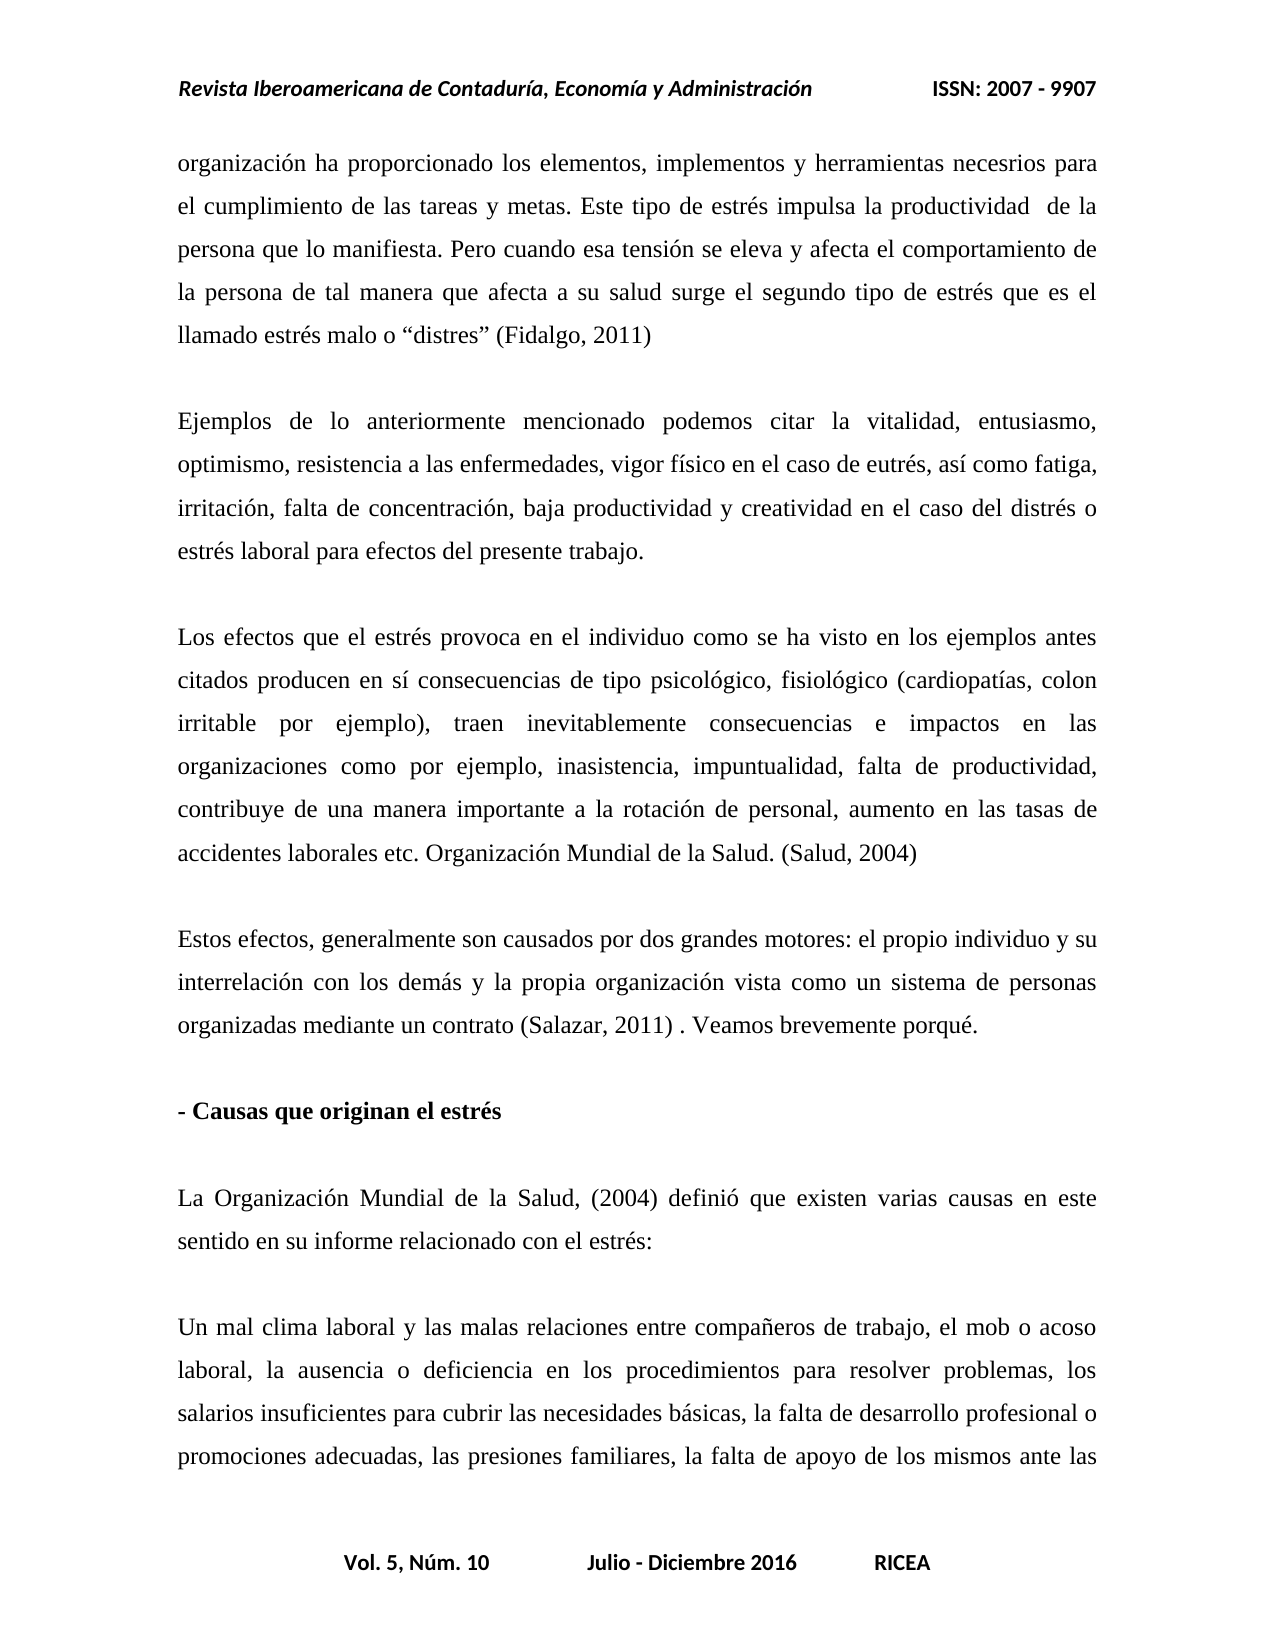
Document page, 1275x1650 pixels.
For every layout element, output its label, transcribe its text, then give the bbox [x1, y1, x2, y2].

text - Causas que originan el estrés [177, 1096, 1098, 1125]
text La Organización Mundial de la Salud, (2004) definió que existen varias causas en este sentido en su informe relacionado con el estrés: [177, 1183, 1098, 1254]
text Los efectos que el estrés provoca en el individuo como se ha visto en los ejemplos antes citados producen en sí consecuencias de tipo psicológico, fisiológico (cardiopatías, colon irritable por ejemplo), traen inevitablemente consecuencias e impactos en las organizaciones como por ejemplo, inasistencia, impuntualidad, falta de productividad, contribuye de una manera importante a la rotación de personal, aumento en las tasas de accidentes laborales etc. Organización Mundial de la Salud. [177, 622, 1098, 866]
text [177, 148, 1098, 349]
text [177, 1312, 1098, 1470]
text Ejemplos de lo anteriormente mencionado podemos citar la vitalidad, entusiasmo, optimismo, resistencia a las enfermedades, vigor físico en el caso de eutrés, así como fatiga, irritación, falta de concentración, baja productividad y creatividad en el caso del distrés o estrés laboral para efectos del presente trabajo. [177, 406, 1098, 564]
text Estos efectos, generalmente son causados por dos grandes motores: el propio individuo y su interrelación con los demás y la propia organización vista como un sistema de personas organizadas mediante un contrato . Veamos brevemente porqué. [177, 924, 1098, 1039]
